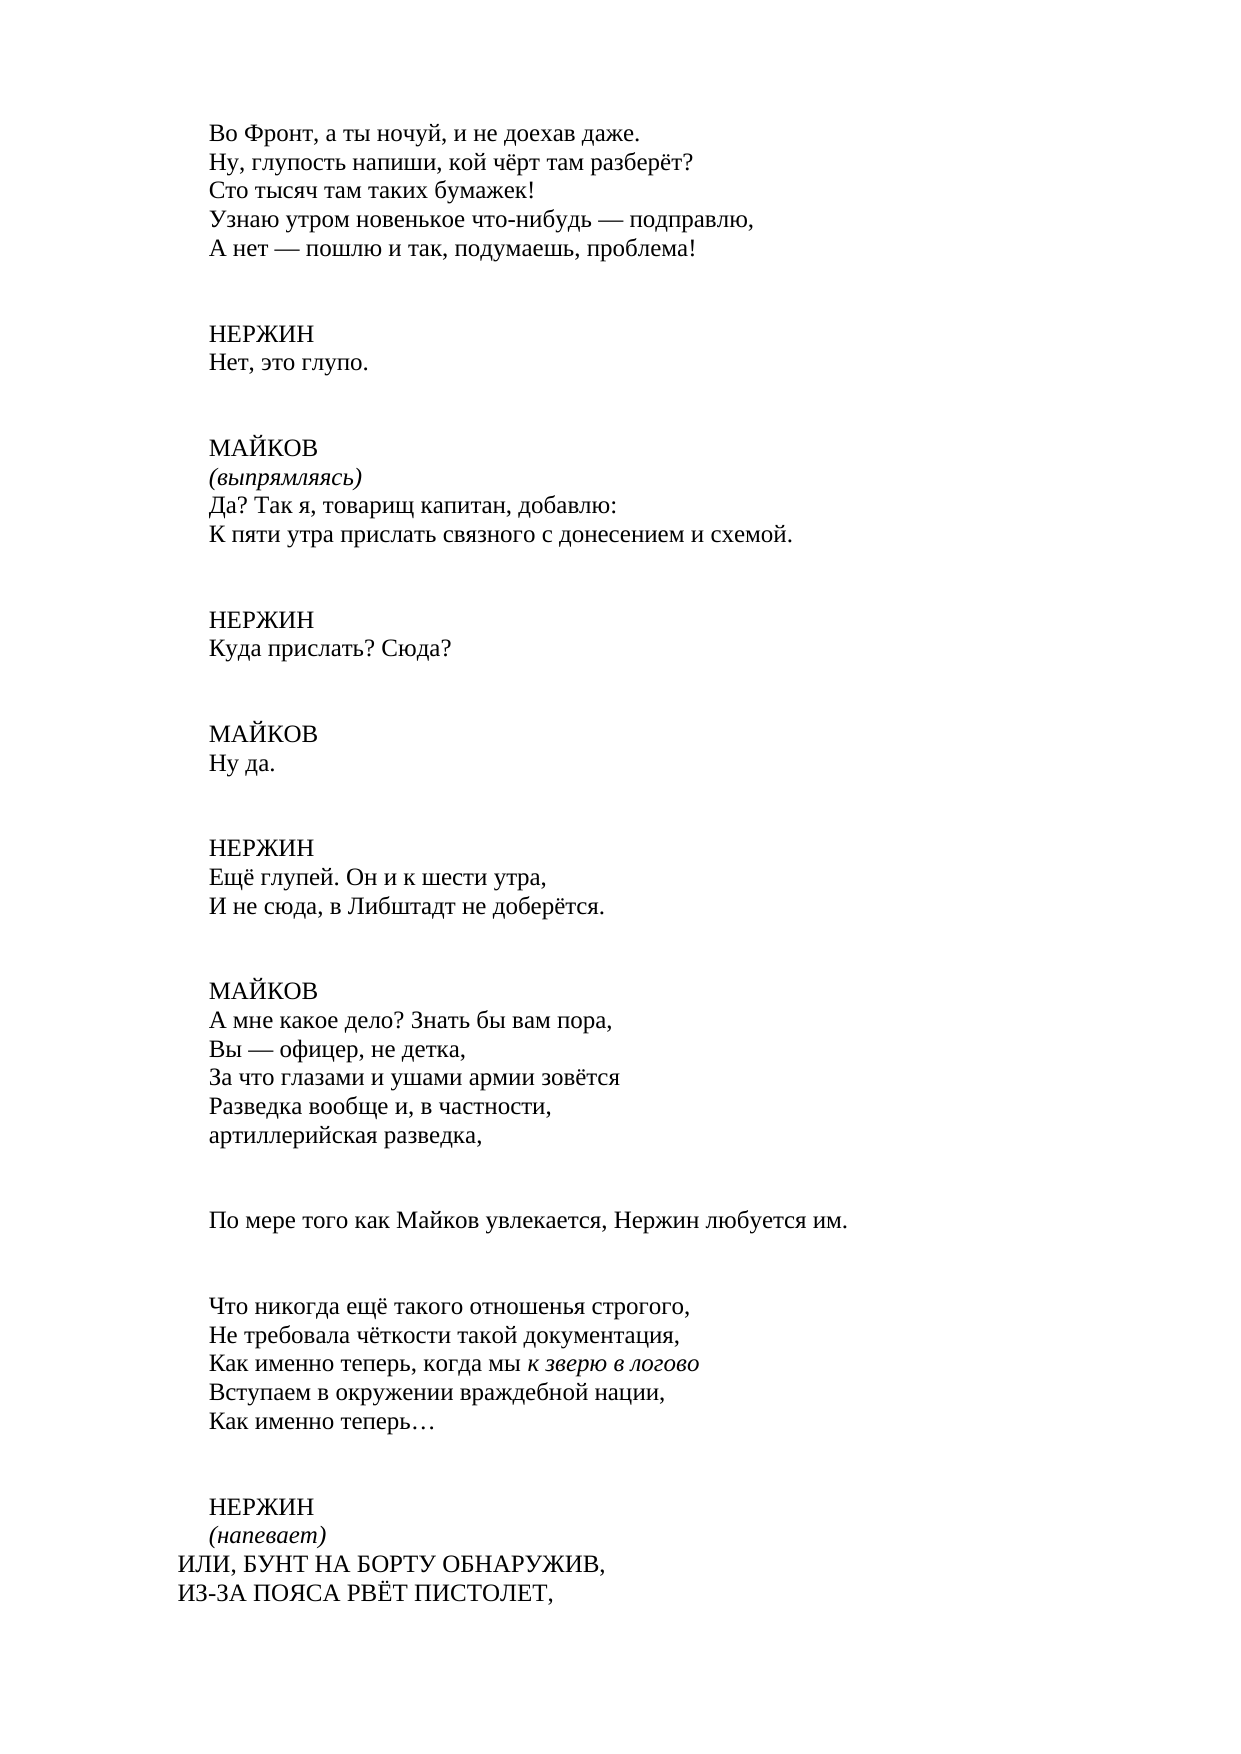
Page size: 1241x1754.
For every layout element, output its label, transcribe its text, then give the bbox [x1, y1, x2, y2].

text По мере того как Майков увлекается, Нержин любуется им. [177, 1206, 1152, 1234]
text Как именно теперь… [177, 1406, 1152, 1435]
text Узнаю утром новенькое что-нибудь — подправлю, [177, 204, 1152, 233]
text Нет, это глупо. [177, 347, 1152, 376]
text артиллерийская разведка, [177, 1120, 1152, 1149]
text Ещё глупей. Он и к шести утра, [177, 862, 1152, 891]
text ИЗ-ЗА ПОЯСА РВЁТ ПИСТОЛЕТ, [177, 1578, 1152, 1607]
text НЕРЖИН [177, 319, 1152, 347]
text (выпрямляясь) [177, 462, 1152, 490]
text Сто тысяч там таких бумажек! [177, 176, 1152, 204]
text МАЙКОВ [177, 976, 1152, 1005]
text НЕРЖИН [177, 833, 1152, 862]
text К пяти утра прислать связного с донесением и схемой. [177, 519, 1152, 548]
text И не сюда, в Либштадт не доберётся. [177, 891, 1152, 919]
text Разведка вообще и, в частности, [177, 1091, 1152, 1120]
text Как именно теперь, когда мы к зверю в логово [177, 1348, 1152, 1377]
text Вы — офицер, не детка, [177, 1034, 1152, 1062]
text ИЛИ, БУНТ НА БОРТУ ОБНАРУЖИВ, [177, 1549, 1152, 1578]
text НЕРЖИН [177, 605, 1152, 633]
text Да? Так я, товарищ капитан, добавлю: [177, 490, 1152, 519]
text А нет — пошлю и так, подумаешь, проблема! [177, 233, 1152, 262]
text Не требовала чёткости такой документация, [177, 1320, 1152, 1348]
text Куда прислать? Сюда? [177, 633, 1152, 662]
text Ну, глупость напиши, кой чёрт там разберёт? [177, 147, 1152, 176]
text МАЙКОВ [177, 719, 1152, 748]
text МАЙКОВ [177, 433, 1152, 462]
text Во Фронт, а ты ночуй, и не доехав даже. [177, 118, 1152, 147]
text Что никогда ещё такого отношенья строгого, [177, 1291, 1152, 1320]
text (напевает) [177, 1520, 1152, 1549]
text За что глазами и ушами армии зовётся [177, 1062, 1152, 1091]
text НЕРЖИН [177, 1492, 1152, 1520]
text Ну да. [177, 748, 1152, 776]
text Вступаем в окружении враждебной нации, [177, 1377, 1152, 1406]
text А мне какое дело? Знать бы вам пора, [177, 1005, 1152, 1034]
